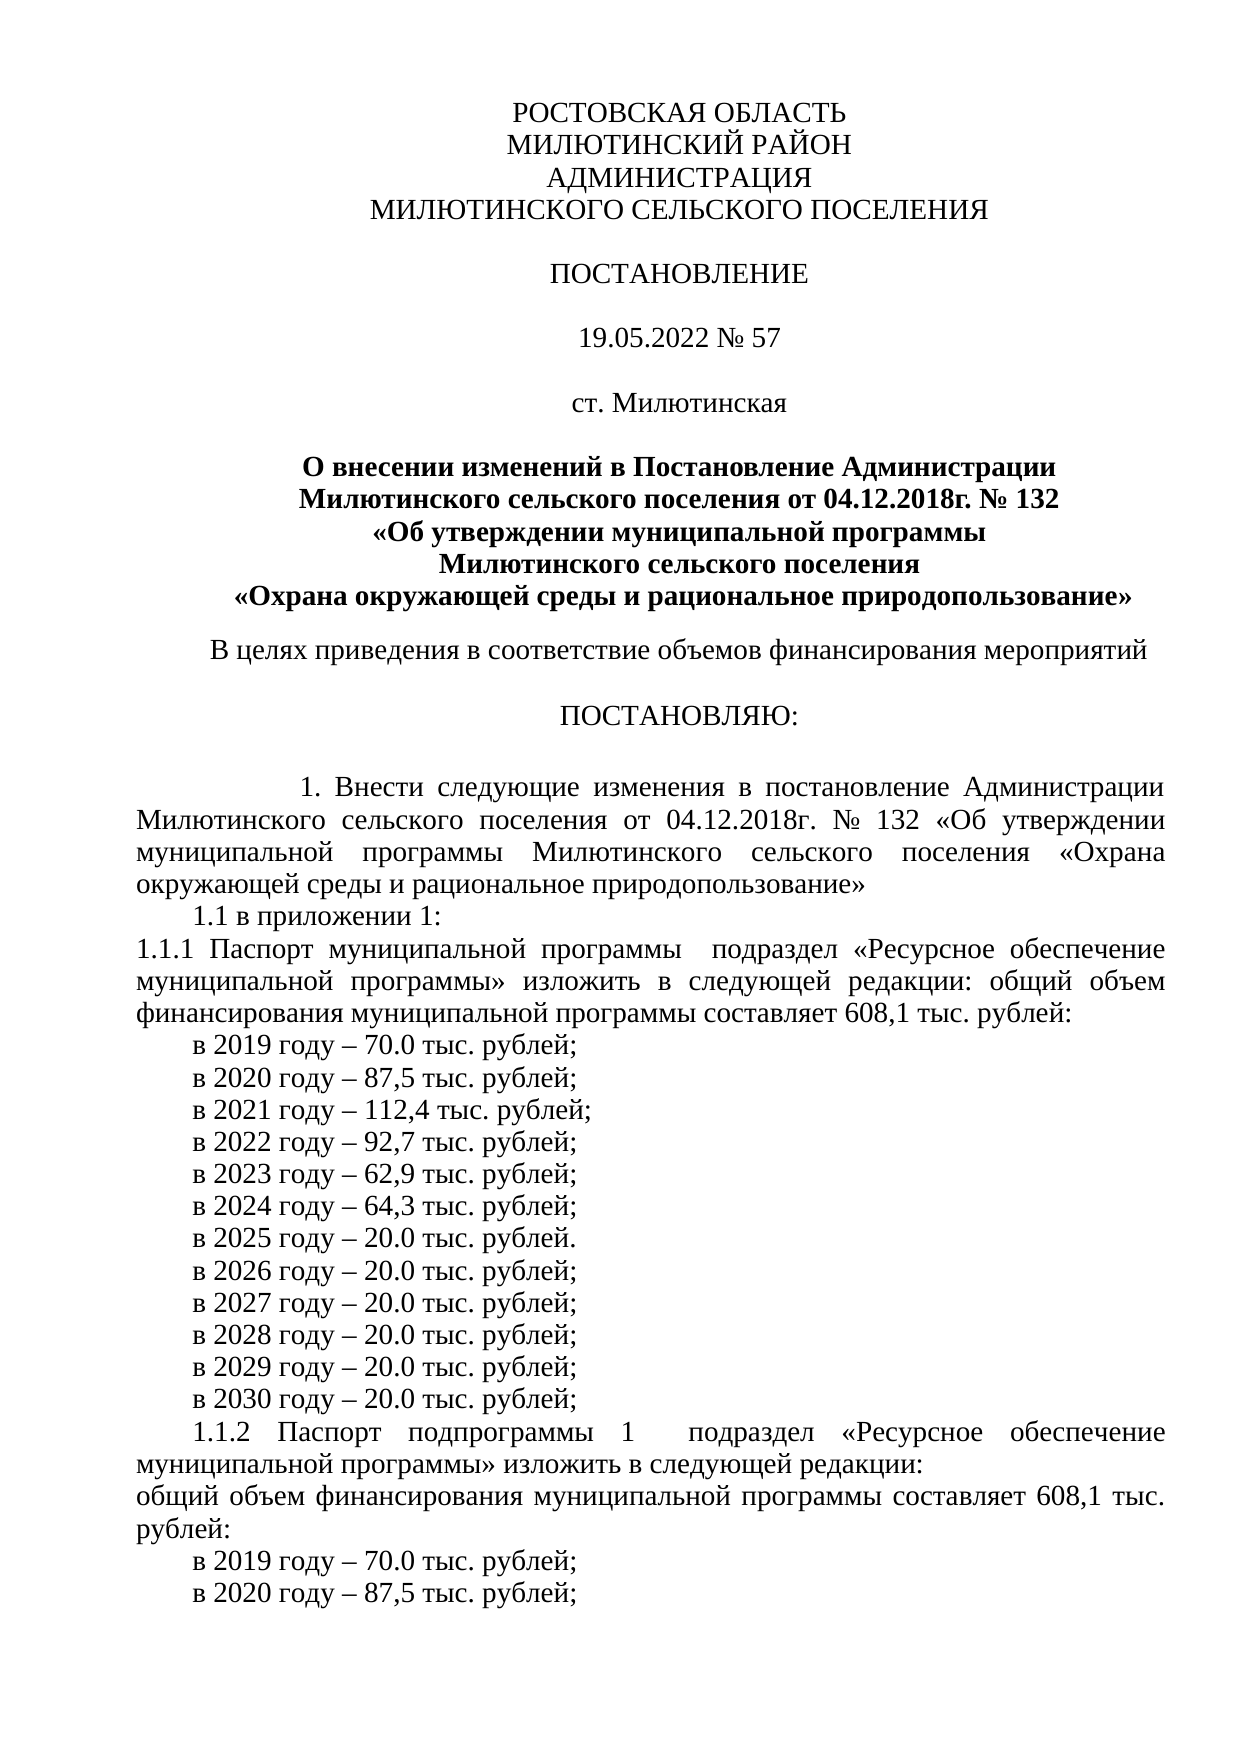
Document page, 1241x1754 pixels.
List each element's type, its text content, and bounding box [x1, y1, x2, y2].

text в 2021 году – 112,4 тыс. рублей; [136, 1093, 1166, 1126]
text МИЛЮТИНСКОГО СЕЛЬСКОГО ПОСЕЛЕНИЯ [136, 193, 1166, 226]
text «Об утверждении муниципальной программы [136, 515, 1166, 547]
text общий объем финансирования муниципальной программы составляет 608,1 тыс. рублей: [136, 1480, 1166, 1544]
text в 2027 году – 20.0 тыс. рублей; [136, 1287, 1166, 1319]
text в 2024 году – 64,3 тыс. рублей; [136, 1190, 1166, 1222]
text в 2023 году – 62,9 тыс. рублей; [136, 1158, 1166, 1190]
text 1.1.2 Паспорт подпрограммы 1 подраздел «Ресурсное обеспечение муниципальной программы» изложить в следующей редакции: [136, 1415, 1166, 1480]
text О внесении изменений в Постановление Администрации [136, 451, 1166, 483]
text Милютинского сельского поселения [136, 547, 1166, 580]
text 19.05.2022 № 57 [136, 322, 1166, 354]
text в 2019 году – 70.0 тыс. рублей; [136, 1029, 1166, 1061]
text ПОСТАНОВЛЕНИЕ [136, 258, 1166, 290]
text в 2022 году – 92,7 тыс. рублей; [136, 1126, 1166, 1158]
text Милютинского сельского поселения от 04.12.2018г. № 132 [136, 483, 1166, 515]
text в 2028 году – 20.0 тыс. рублей; [136, 1319, 1166, 1351]
text в 2029 году – 20.0 тыс. рублей; [136, 1351, 1166, 1383]
text 1.1 в приложении 1: [136, 900, 1166, 932]
text АДМИНИСТРАЦИЯ [136, 161, 1166, 193]
text в 2030 году – 20.0 тыс. рублей; [136, 1383, 1166, 1415]
text в 2026 году – 20.0 тыс. рублей; [136, 1254, 1166, 1287]
text МИЛЮТИНСКИЙ РАЙОН [136, 129, 1166, 161]
text «Охрана окружающей среды и рациональное природопользование» [136, 580, 1166, 612]
text 1. Внести следующие изменения в постановление Администрации Милютинского сельского поселения от 04.12.2018г. № 132 «Об утверждении муниципальной программы Милютинского сельского поселения «Охрана окружающей среды и рациональное природопользование» [136, 771, 1166, 900]
text в 2020 году – 87,5 тыс. рублей; [136, 1576, 1166, 1609]
text В целях приведения в соответствие объемов финансирования мероприятий [136, 634, 1166, 666]
text РОСТОВСКАЯ ОБЛАСТЬ [136, 97, 1166, 129]
text в 2020 году – 87,5 тыс. рублей; [136, 1061, 1166, 1093]
text 1.1.1 Паспорт муниципальной программы подраздел «Ресурсное обеспечение муниципальной программы» изложить в следующей редакции: общий объем финансирования муниципальной программы составляет 608,1 тыс. рублей: [136, 932, 1166, 1029]
text в 2025 году – 20.0 тыс. рублей. [136, 1222, 1166, 1254]
text ПОСТАНОВЛЯЮ: [136, 698, 1166, 731]
text в 2019 году – 70.0 тыс. рублей; [136, 1544, 1166, 1576]
text ст. Милютинская [136, 387, 1166, 419]
